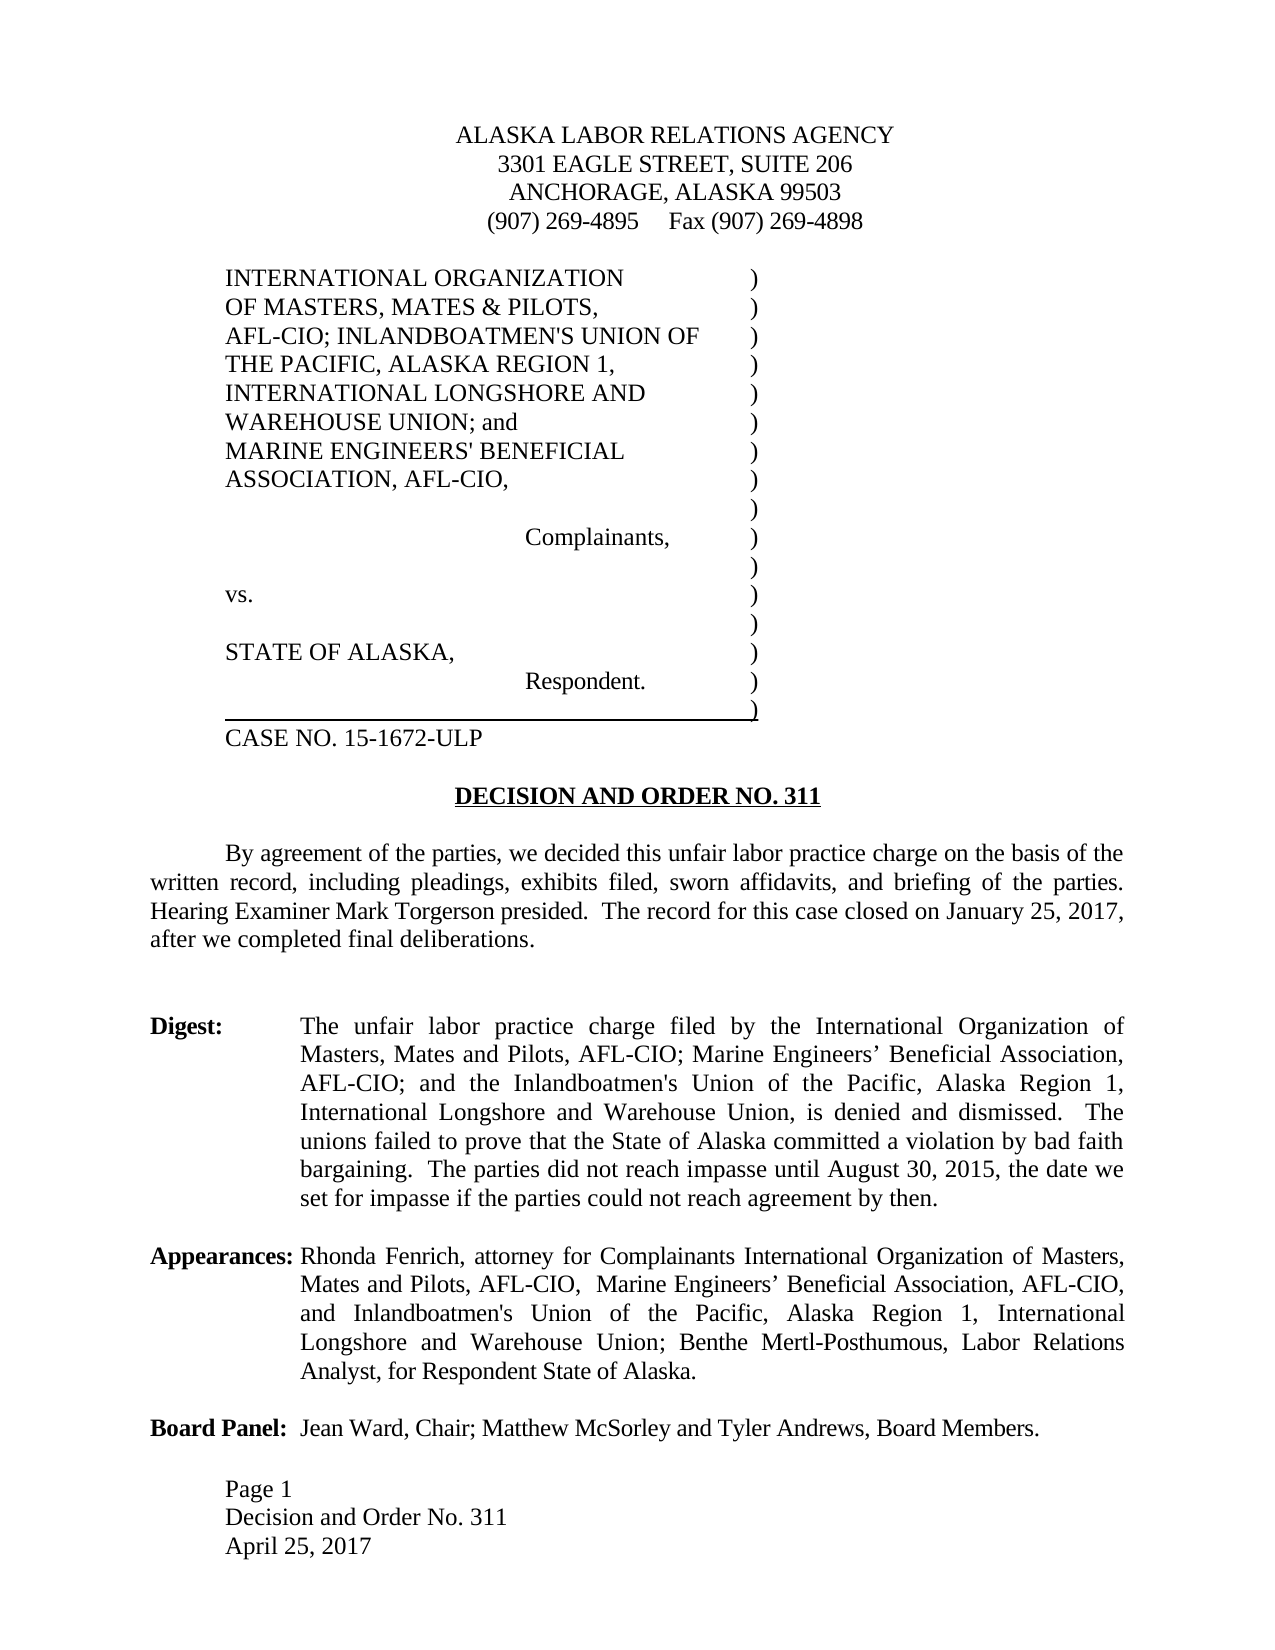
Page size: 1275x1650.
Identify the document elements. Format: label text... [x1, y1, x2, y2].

text THE PACIFIC, ALASKA REGION 1, ) [150, 349, 1125, 378]
text DECISION AND ORDER NO. 311 [150, 781, 1125, 809]
text STATE OF ALASKA, ) [150, 637, 1125, 666]
text Digest: The unfair labor practice charge filed by the International Organization of Masters, Mates and Pilots, AFL-CIO; Marine Engineers’ Beneficial Association, AFL-CIO; and the Inlandboatmen's Union of the Pacific, Alaska Region 1, International Longshore and Warehouse Union, is denied and dismissed. The unions failed to prove that the State of Alaska committed a violation by bad faith bargaining. The parties did not reach impasse until August 30, 2015, the date we set for impasse if the parties could not reach agreement by then. [150, 1011, 1125, 1212]
text AFL-CIO; INLANDBOATMEN'S UNION OF ) [150, 321, 1125, 349]
text Appearances: Rhonda Fenrich, attorney for Complainants International Organization of Masters, Mates and Pilots, AFL-CIO, Marine Engineers’ Beneficial Association, AFL-CIO, and Inlandboatmen's Union of the Pacific, Alaska Region 1, International Longshore and Warehouse Union; Benthe Mertl-Posthumous, Labor Relations Analyst, for Respondent State of Alaska. [150, 1241, 1125, 1384]
text ASSOCIATION, AFL-CIO, ) [150, 464, 1125, 493]
text INTERNATIONAL ORGANIZATION ) [150, 263, 1125, 292]
text (907) 269-4895 Fax (907) 269-4898 [150, 206, 1125, 235]
text ANCHORAGE, ALASKA 99503 [150, 177, 1125, 206]
text ) [150, 608, 1125, 637]
text Board Panel: Jean Ward, Chair; Matthew McSorley and Tyler Andrews, Board Members. [150, 1413, 1125, 1442]
text 3301 EAGLE STREET, SUITE 206 [150, 149, 1125, 177]
text OF MASTERS, MATES & PILOTS, ) [150, 292, 1125, 321]
text CASE NO. 15-1672-ULP [150, 723, 1125, 752]
text MARINE ENGINEERS' BENEFICIAL ) [150, 436, 1125, 464]
text WAREHOUSE UNION; and ) [150, 407, 1125, 436]
text By agreement of the parties, we decided this unfair labor practice charge on the basis of the written record, including pleadings, exhibits filed, sworn affidavits, and briefing of the parties. Hearing Examiner Mark Torgerson presided. The record for this case closed on January 25, 2017, after we completed final deliberations. [150, 838, 1125, 953]
text Respondent. ) [150, 666, 1125, 694]
text ) [150, 551, 1125, 579]
text ) [150, 694, 1125, 723]
text INTERNATIONAL LONGSHORE AND ) [150, 378, 1125, 407]
text ALASKA LABOR RELATIONS AGENCY [150, 120, 1125, 149]
text ) [150, 493, 1125, 522]
text Complainants, ) [150, 522, 1125, 551]
text vs. ) [150, 579, 1125, 608]
